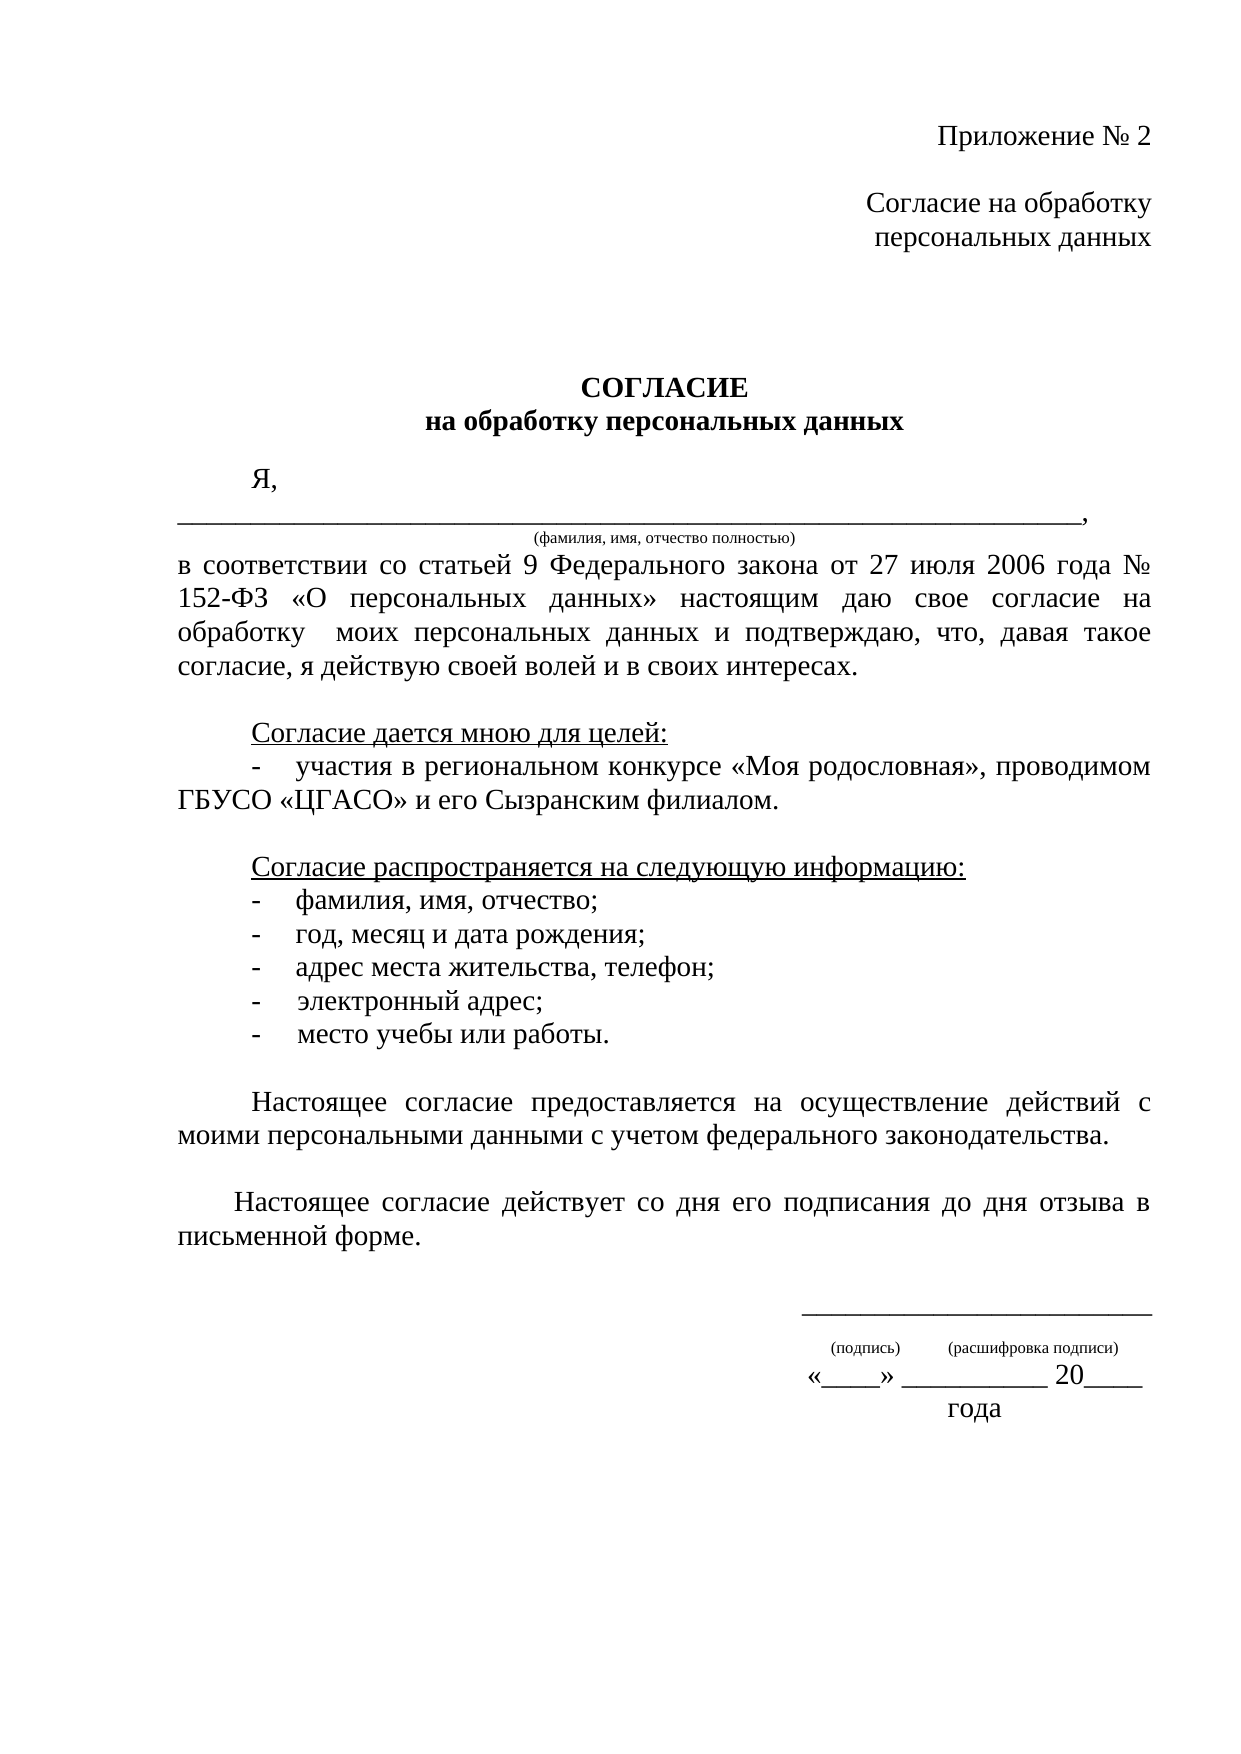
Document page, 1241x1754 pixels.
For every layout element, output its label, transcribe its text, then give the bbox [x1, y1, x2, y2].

text (фамилия, имя, отчество полностью) [177, 528, 1152, 547]
text ________________________ [177, 1285, 1152, 1318]
text - место учебы или работы. [177, 1017, 1152, 1050]
text (подпись) (расшифровка подписи) [797, 1338, 1152, 1357]
text Согласие дается мною для целей: [177, 715, 1152, 748]
text СОГЛАСИЕ [177, 370, 1152, 403]
text - электронный адрес; [177, 983, 1152, 1017]
text Приложение № 2 [177, 118, 1152, 152]
text - адрес места жительства, телефон; [177, 949, 1152, 983]
text Настоящее согласие предоставляется на осуществление действий с моими персональными данными с учетом федерального законодательства. [177, 1084, 1152, 1151]
text Настоящее согласие действует со дня его подписания до дня отзыва в письменной форме. [177, 1184, 1152, 1251]
text в соответствии со статьей 9 Федерального закона от 27 июля 2006 года № 152-ФЗ «О персональных данных» настоящим даю свое согласие на обработку моих персональных данных и подтверждаю, что, давая такое согласие, я действую своей волей и в своих интересах. [177, 547, 1152, 681]
text Согласие на обработку [177, 185, 1152, 219]
text «____» __________ 20____ года [797, 1357, 1152, 1424]
text Согласие распространяется на следующую информацию: [177, 849, 1152, 882]
text - фамилия, имя, отчество; [177, 882, 1152, 916]
text Я, ______________________________________________________________, [177, 461, 1152, 528]
text на обработку персональных данных [177, 403, 1152, 437]
text - год, месяц и дата рождения; [177, 916, 1152, 949]
text - участия в региональном конкурсе «Моя родословная», проводимом ГБУСО «ЦГАСО» и его Сызранским филиалом. [177, 748, 1152, 815]
text персональных данных [177, 219, 1152, 252]
